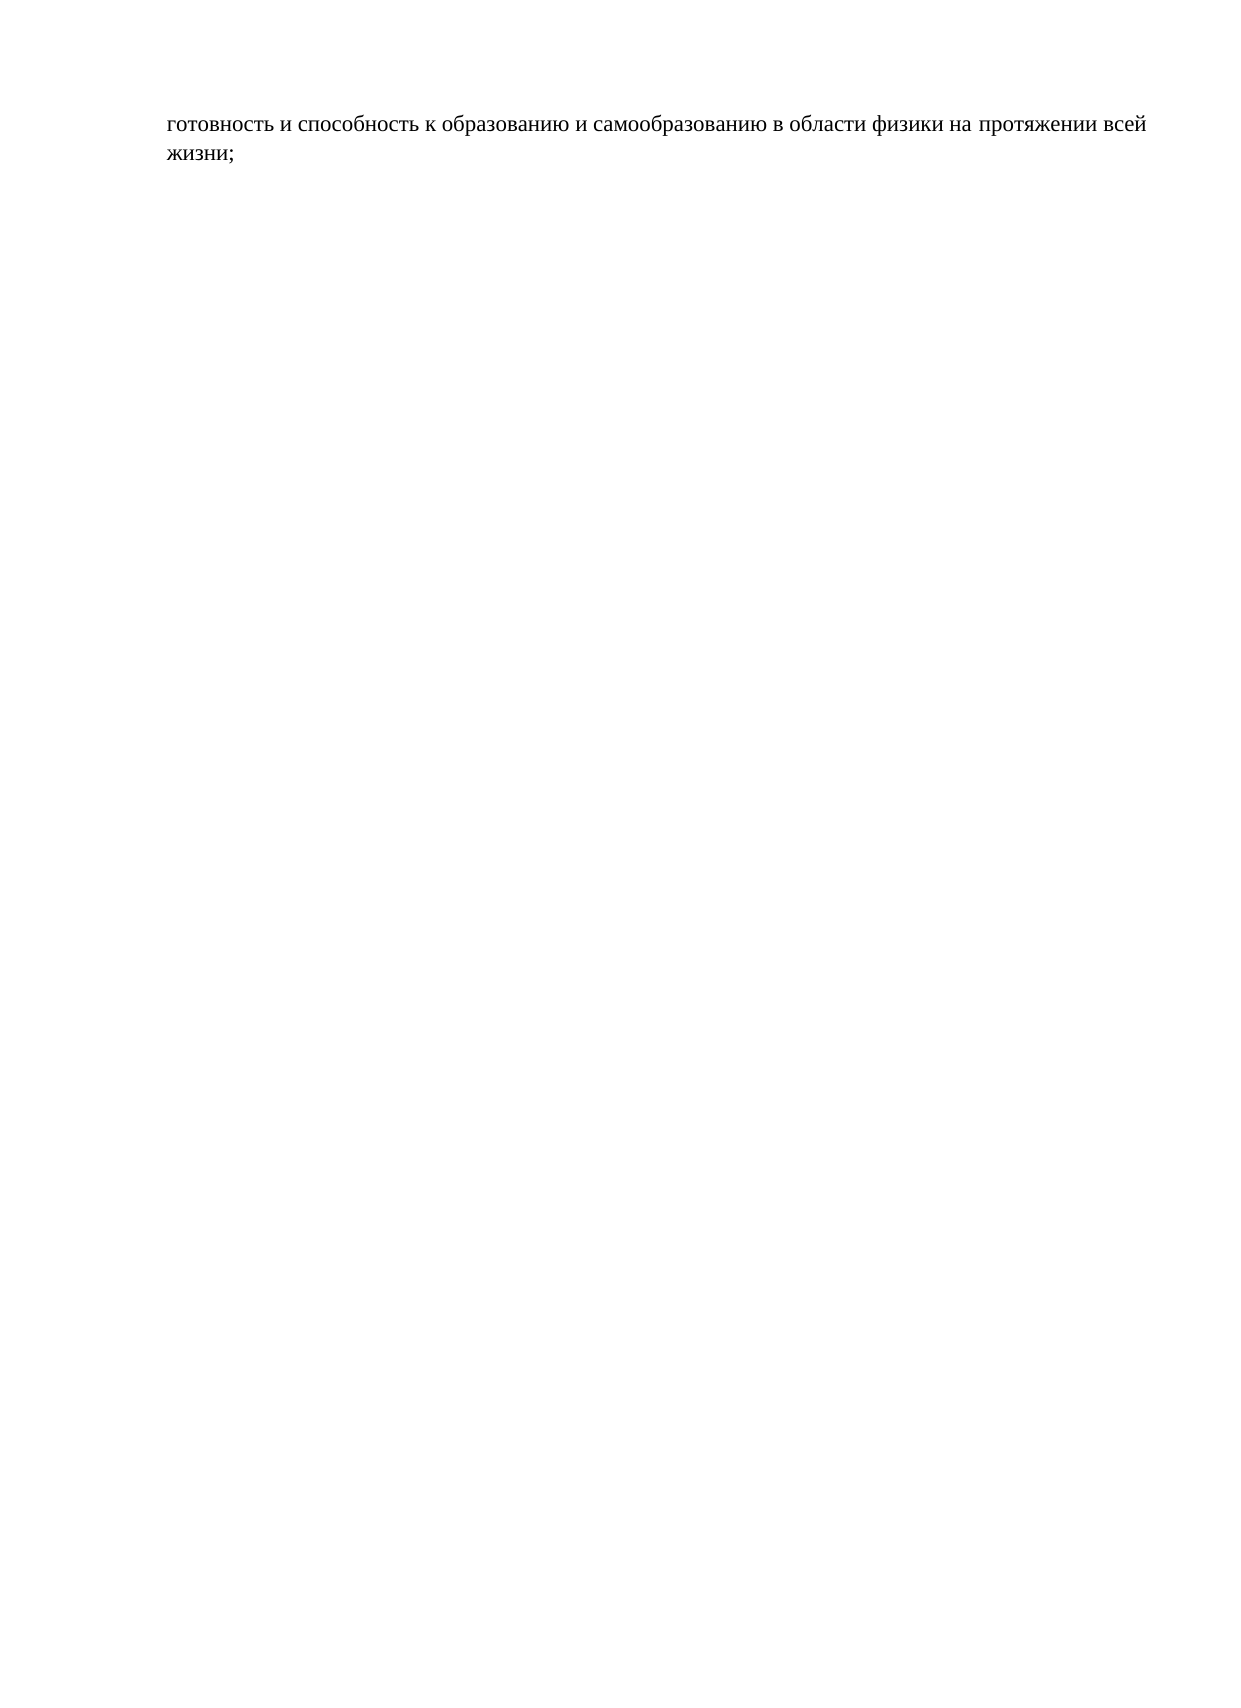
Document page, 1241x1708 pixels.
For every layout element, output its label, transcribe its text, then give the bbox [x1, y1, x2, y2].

text готовность и способность к образованию и самообразованию в области физики на протяжении всей жизни; [167, 110, 1152, 166]
